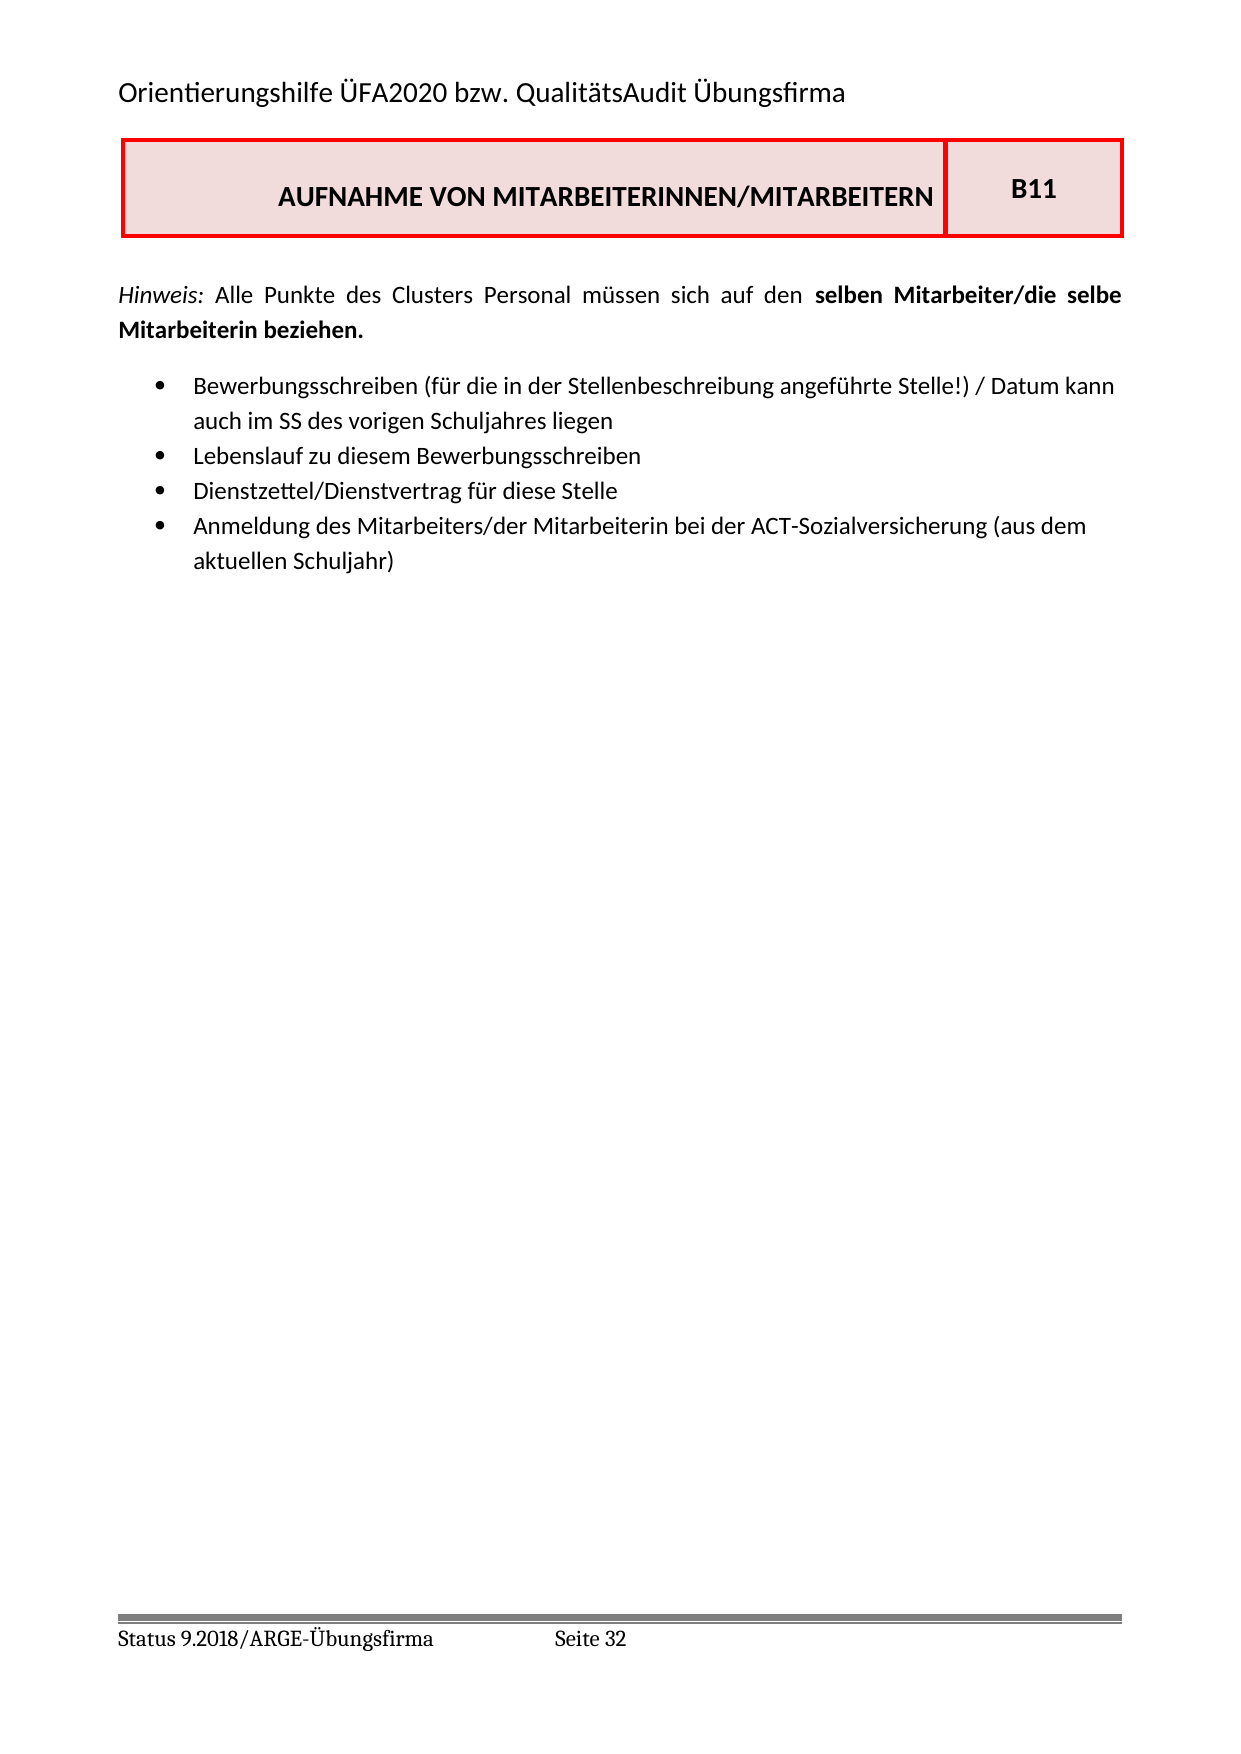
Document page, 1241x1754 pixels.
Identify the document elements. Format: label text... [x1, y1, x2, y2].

text Hinweis: Alle Punkte des Clusters Personal müssen sich auf den selben Mitarbeiter/die selbe Mitarbeiterin beziehen. [118, 279, 1122, 345]
list Lebenslauf zu diesem Bewerbungsschreiben [156, 440, 1122, 471]
list Bewerbungsschreiben (für die in der Stellenbeschreibung angeführte Stelle!) / Datum kann auch im SS des vorigen Schuljahres liegen [156, 370, 1122, 436]
list Anmeldung des Mitarbeiters/der Mitarbeiterin bei der ACT-Sozialversicherung (aus dem aktuellen Schuljahr) [156, 510, 1122, 576]
table_header AUFNAHME VON MITARBEITERINNEN/MITARBEITERN [125, 142, 943, 234]
list Dienstzettel/Dienstvertrag für diese Stelle [156, 475, 1122, 506]
table_header B11 [948, 142, 1120, 234]
